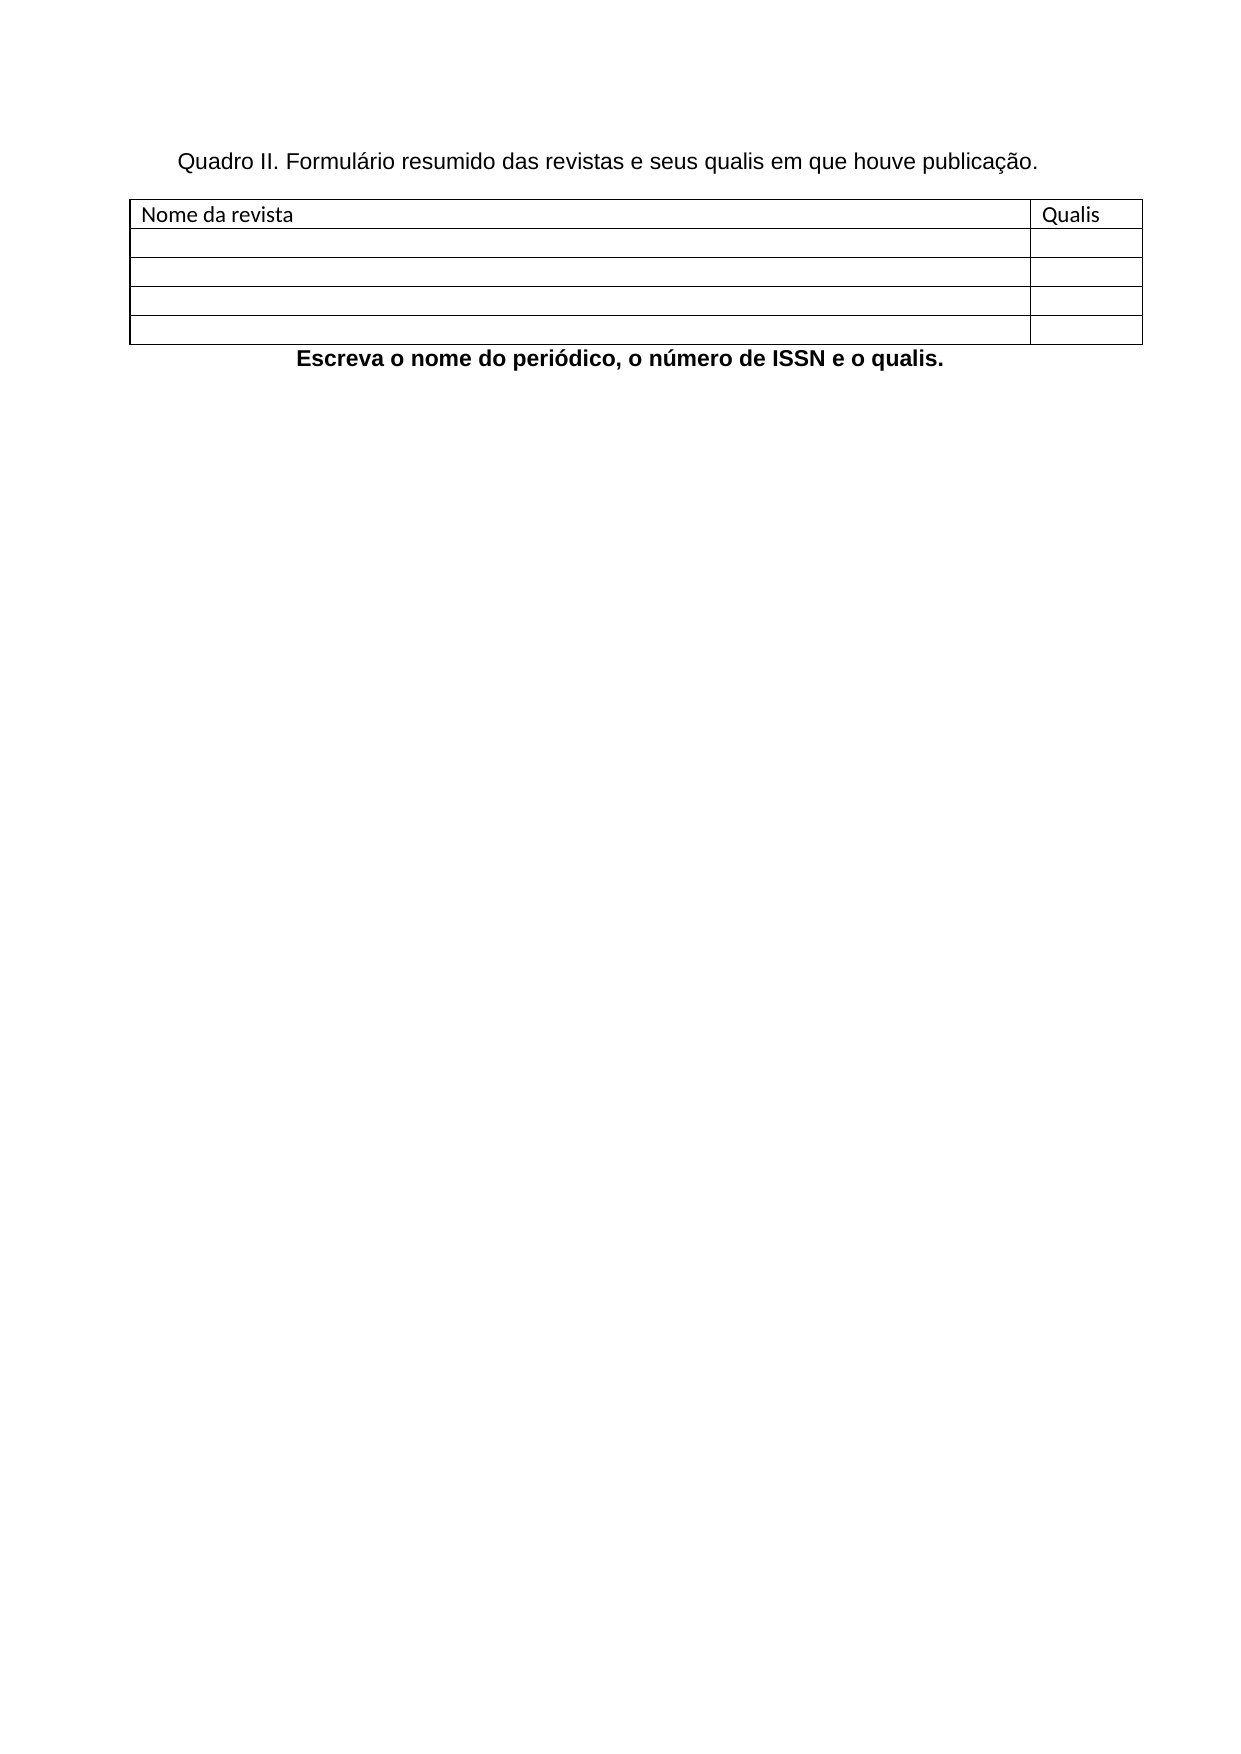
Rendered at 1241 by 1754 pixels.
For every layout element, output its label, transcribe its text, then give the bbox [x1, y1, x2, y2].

table_cell [131, 287, 1030, 315]
table_cell [1031, 316, 1142, 344]
table_cell [1031, 258, 1142, 286]
table_header Qualis [1031, 200, 1142, 228]
table_cell [1031, 229, 1142, 257]
table_cell [131, 258, 1030, 286]
table_cell [131, 316, 1030, 344]
table_header Nome da revista [131, 200, 1030, 228]
table_cell [1031, 287, 1142, 315]
table_cell [131, 229, 1030, 257]
text Escreva o nome do periódico, o número de ISSN e o qualis. [177, 345, 1063, 371]
text Quadro II. Formulário resumido das revistas e seus qualis em que houve publicação. [177, 148, 1063, 174]
